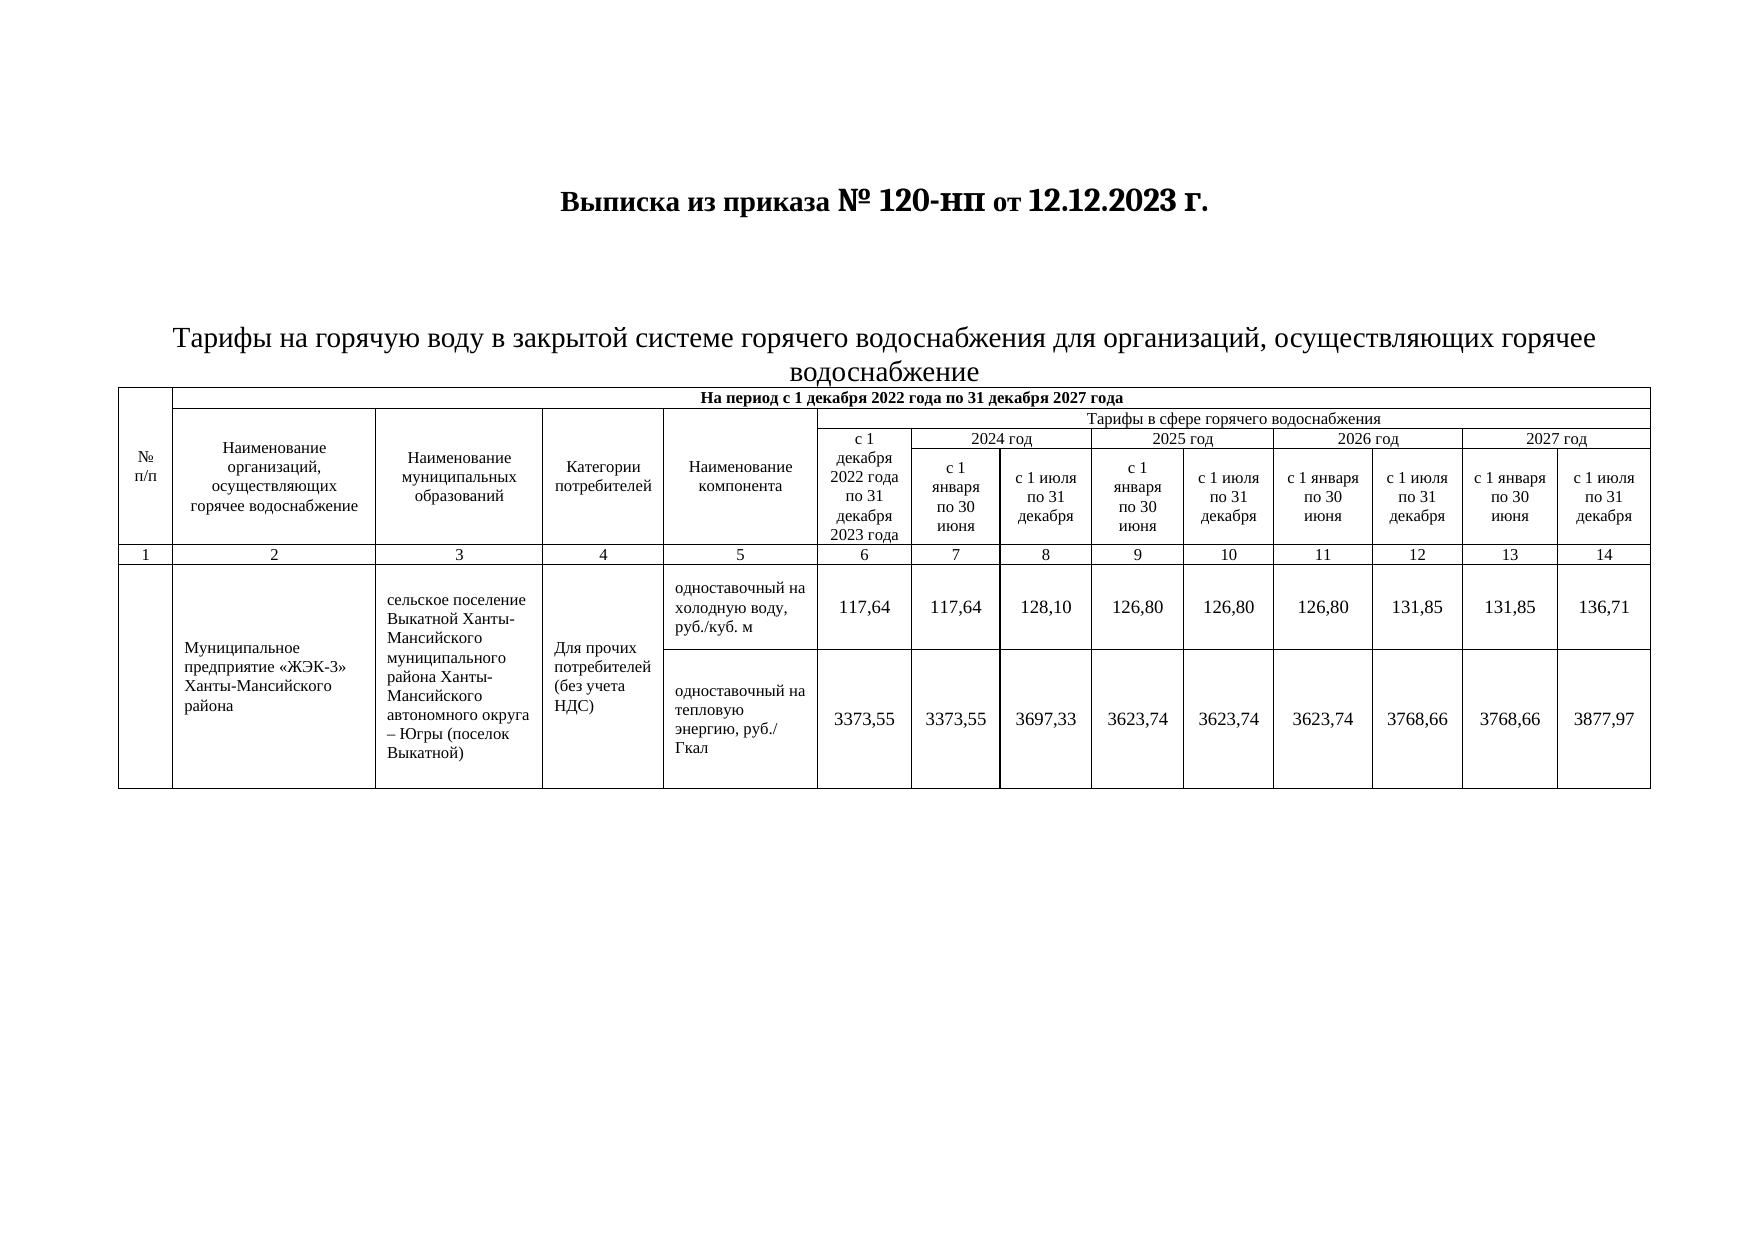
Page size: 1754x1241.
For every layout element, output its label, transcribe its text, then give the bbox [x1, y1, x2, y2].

table_cell 3373,55 [912, 650, 999, 788]
table_cell 2024 год [912, 429, 1091, 448]
table_cell 126,80 [1184, 565, 1273, 649]
table_cell 2026 год [1274, 429, 1462, 448]
table_cell с 1 декабря 2022 года по 31 декабря 2023 года [818, 429, 911, 544]
table_cell 7 [912, 545, 999, 564]
table_cell 3623,74 [1184, 650, 1273, 788]
table_cell 2025 год [1092, 429, 1273, 448]
table_cell 117,64 [912, 565, 999, 649]
table_cell одноставочный на холодную воду, руб./куб. м [664, 565, 817, 649]
table_cell Тарифы в сфере горячего водоснабжения [818, 409, 1650, 428]
table_cell с 1 января по 30 июня [1274, 449, 1372, 544]
table_cell 3623,74 [1092, 650, 1183, 788]
table_cell Муниципальное предприятие «ЖЭК-3» Ханты-Мансийского района [173, 565, 375, 788]
table_cell 1 [119, 545, 172, 564]
table_cell 128,10 [1001, 565, 1091, 649]
table_cell с 1 июля по 31 декабря [1184, 449, 1273, 544]
subtitle Тарифы на горячую воду в закрытой системе горячего водоснабжения для организаций, осуществляющих горячее водоснабжение [118, 320, 1651, 387]
table_cell 3 [376, 545, 542, 564]
table_cell сельское поселение Выкатной Ханты-Мансийского муниципального района Ханты-Мансийского автономного округа – Югры (поселок Выкатной) [376, 565, 542, 788]
table_cell 5 [664, 545, 817, 564]
table_cell 3697,33 [1001, 650, 1091, 788]
table_cell с 1 июля по 31 декабря [1558, 449, 1650, 544]
table_cell 6 [818, 545, 911, 564]
table_cell 8 [1001, 545, 1091, 564]
table_cell с 1 января по 30 июня [1092, 449, 1183, 544]
table_cell одноставочный на тепловую энергию, руб./ Гкал [664, 650, 817, 788]
table_cell 3768,66 [1463, 650, 1557, 788]
table_cell Наименование компонента [664, 409, 817, 544]
table_cell 117,64 [818, 565, 911, 649]
table_cell [119, 565, 172, 788]
table_cell Наименование муниципальных образований [376, 409, 542, 544]
table_cell Для прочих потребителей (без учета НДС) [543, 565, 663, 788]
table_header № п/п [119, 388, 172, 544]
table_cell 13 [1463, 545, 1557, 564]
table_cell с 1 января по 30 июня [1463, 449, 1557, 544]
table_cell 11 [1274, 545, 1372, 564]
table_cell 3373,55 [818, 650, 911, 788]
table_cell 3768,66 [1373, 650, 1462, 788]
table_cell Наименование организаций, осуществляющих горячее водоснабжение [173, 409, 375, 544]
table_cell с 1 января по 30 июня [912, 449, 999, 544]
table_cell 2027 год [1463, 429, 1650, 448]
subtitle Выписка из приказа № 120-нп от 12.12.2023 г. [118, 181, 1651, 219]
table_cell 131,85 [1373, 565, 1462, 649]
table_cell 131,85 [1463, 565, 1557, 649]
table_cell 3623,74 [1274, 650, 1372, 788]
table_cell с 1 июля по 31 декабря [1001, 449, 1091, 544]
table_cell 126,80 [1092, 565, 1183, 649]
table_cell 14 [1558, 545, 1650, 564]
table_cell 2 [173, 545, 375, 564]
table_cell 126,80 [1274, 565, 1372, 649]
table_cell 12 [1373, 545, 1462, 564]
table_cell Категории потребителей [543, 409, 663, 544]
table_cell с 1 июля по 31 декабря [1373, 449, 1462, 544]
table_cell 4 [543, 545, 663, 564]
table_cell 3877,97 [1558, 650, 1650, 788]
table_cell 10 [1184, 545, 1273, 564]
table_cell 136,71 [1558, 565, 1650, 649]
table_cell 9 [1092, 545, 1183, 564]
table_header На период с 1 декабря 2022 года по 31 декабря 2027 года [173, 388, 1650, 407]
